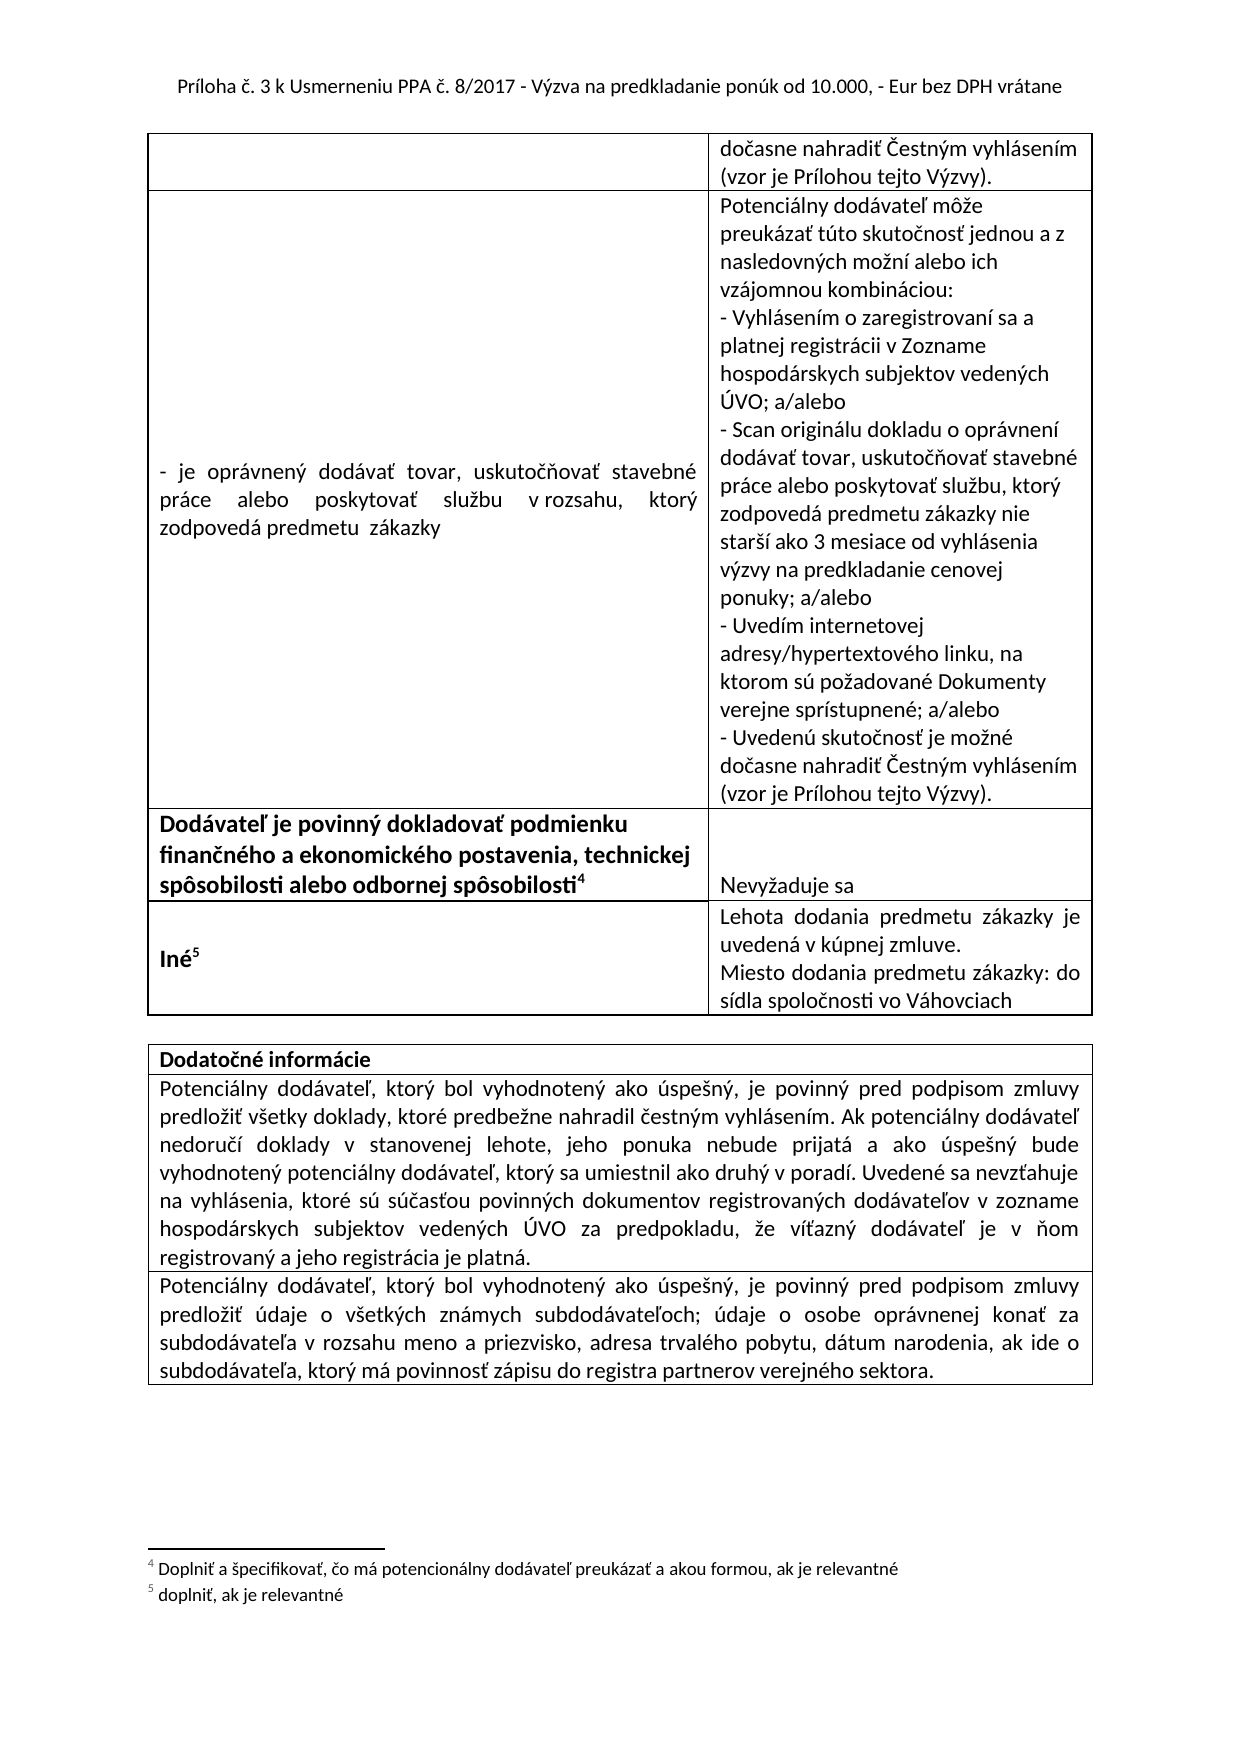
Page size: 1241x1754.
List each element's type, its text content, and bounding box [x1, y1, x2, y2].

table_cell Lehota dodania predmetu zákazky je uvedená v kúpnej zmluve. Miesto dodania predmetu zákazky: do sídla spoločnosti vo Váhovciach [709, 901, 1091, 1014]
table_cell Dodávateľ je povinný dokladovať podmienku finančného a ekonomického postavenia, technickej spôsobilosti alebo odbornej spôsobilosti [149, 809, 708, 900]
table_cell Nevyžaduje sa [709, 809, 1091, 900]
table_cell Potenciálny dodávateľ, ktorý bol vyhodnotený ako úspešný, je povinný pred podpisom zmluvy predložiť údaje o všetkých známych subdodávateľoch; údaje o osobe oprávnenej konať za subdodávateľa v rozsahu meno a priezvisko, adresa trvalého pobytu, dátum narodenia, ak ide o subdodávateľa, ktorý má povinnosť zápisu do registra partnerov verejného sektora. [149, 1272, 1092, 1384]
table_cell Iné [149, 902, 708, 1014]
table_header Dodatočné informácie [149, 1045, 1092, 1073]
table_cell - je oprávnený dodávať tovar, uskutočňovať stavebné práce alebo poskytovať službu v rozsahu, ktorý zodpovedá predmetu zákazky [149, 191, 708, 807]
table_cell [149, 134, 708, 190]
table_cell Potenciálny dodávateľ, ktorý bol vyhodnotený ako úspešný, je povinný pred podpisom zmluvy predložiť všetky doklady, ktoré predbežne nahradil čestným vyhlásením. Ak potenciálny dodávateľ nedoručí doklady v stanovenej lehote, jeho ponuka nebude prijatá a ako úspešný bude vyhodnotený potenciálny dodávateľ, ktorý sa umiestnil ako druhý v poradí. Uvedené sa nevzťahuje na vyhlásenia, ktoré sú súčasťou povinných dokumentov registrovaných dodávateľov v zozname hospodárskych subjektov vedených ÚVO za predpokladu, že víťazný dodávateľ je v ňom registrovaný a jeho registrácia je platná. [149, 1075, 1092, 1271]
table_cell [709, 134, 1091, 190]
table_cell Potenciálny dodávateľ môže preukázať túto skutočnosť jednou a z nasledovných možní alebo ich vzájomnou kombináciou: - Vyhlásením o zaregistrovaní sa a platnej registrácii v Zozname hospodárskych subjektov vedených ÚVO; a/alebo - Scan originálu dokladu o oprávnení dodávať tovar, uskutočňovať stavebné práce alebo poskytovať službu, ktorý zodpovedá predmetu zákazky nie starší ako 3 mesiace od vyhlásenia výzvy na predkladanie cenovej ponuky; a/alebo - Uvedím internetovej adresy/hypertextového linku, na ktorom sú požadované Dokumenty verejne sprístupnené; a/alebo - Uvedenú skutočnosť je možné dočasne nahradiť Čestným vyhlásením (vzor je Prílohou tejto Výzvy). [709, 191, 1091, 807]
